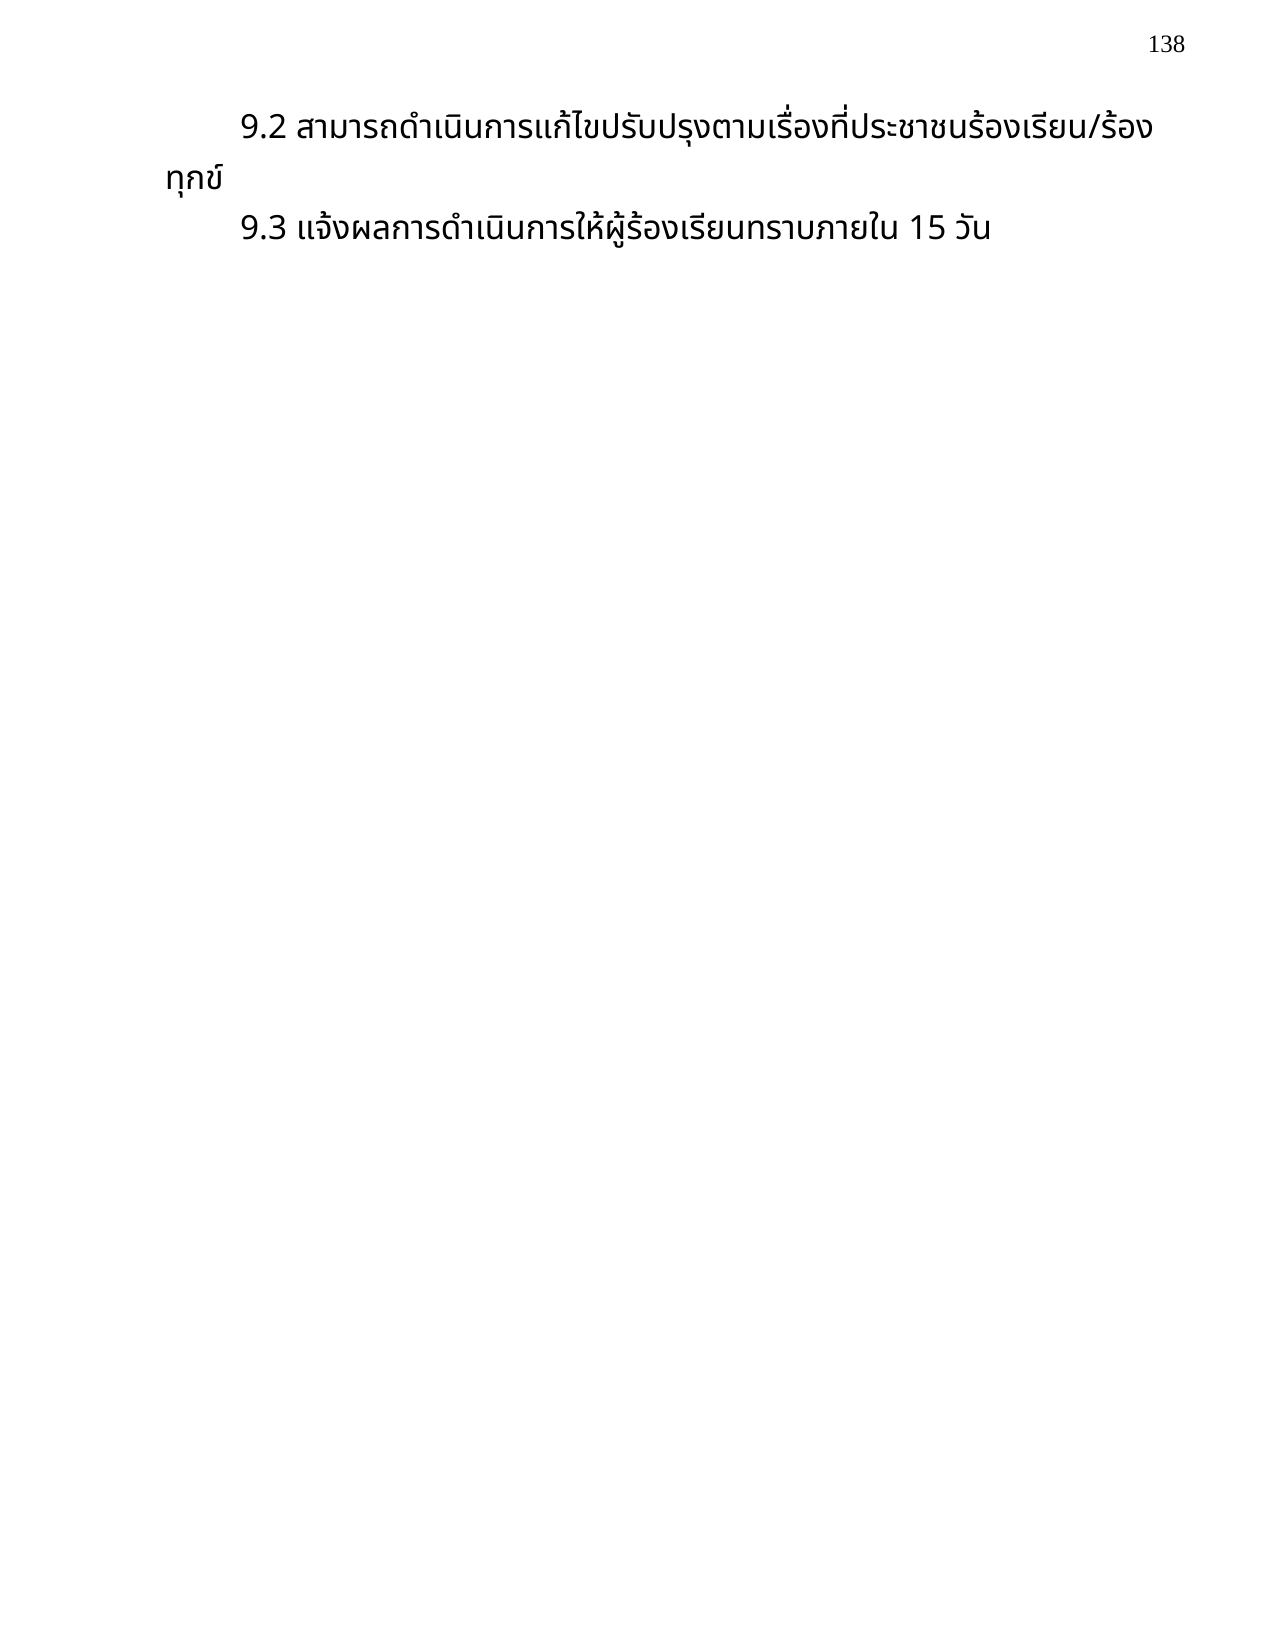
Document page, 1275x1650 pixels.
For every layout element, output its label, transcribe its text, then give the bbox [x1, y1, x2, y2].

text 9.3 แจ้งผลการดำเนินการให้ผู้ร้องเรียนทราบภายใน 15 วัน [165, 204, 1185, 255]
text 9.2 สามารถดำเนินการแก้ไขปรับปรุงตามเรื่องที่ประชาชนร้องเรียน/ร้องทุกข์ [165, 103, 1185, 204]
